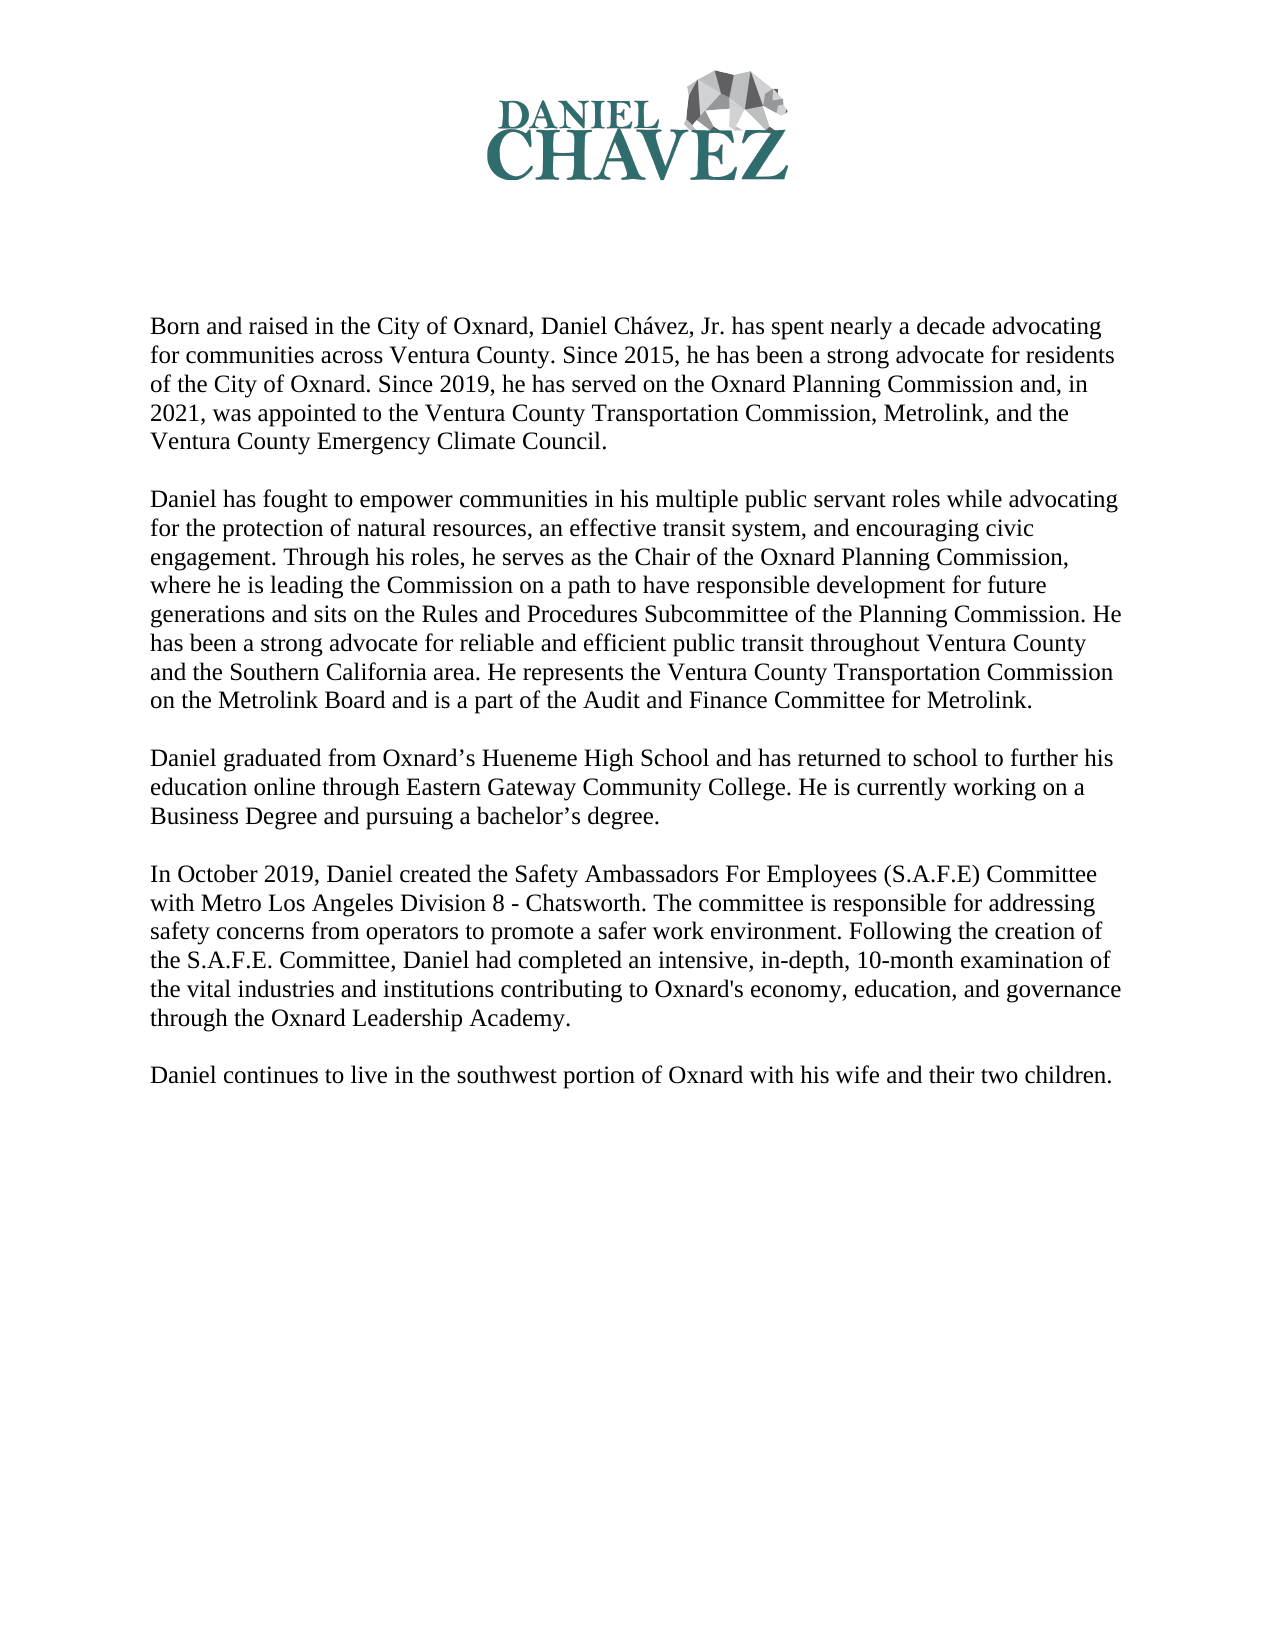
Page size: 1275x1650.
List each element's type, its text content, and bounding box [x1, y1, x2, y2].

text Born and raised in the City of Oxnard, Daniel Chávez, Jr. has spent nearly a decade advocating for communities across Ventura County. Since 2015, he has been a strong advocate for residents of the City of Oxnard. Since 2019, he has served on the Oxnard Planning Commission and, in 2021, was appointed to the Ventura County Transportation Commission, Metrolink, and the Ventura County Emergency Climate Council. [150, 311, 1125, 455]
text Daniel graduated from Oxnard’s Hueneme High School and has returned to school to further his education online through Eastern Gateway Community College. He is currently working on a Business Degree and pursuing a bachelor’s degree. [150, 743, 1125, 830]
text Daniel has fought to empower communities in his multiple public servant roles while advocating for the protection of natural resources, an effective transit system, and encouraging civic engagement. Through his roles, he serves as the Chair of the Oxnard Planning Commission, where he is leading the Commission on a path to have responsible development for future generations and sits on the Rules and Procedures Subcommittee of the Planning Commission. He has been a strong advocate for reliable and efficient public transit throughout Ventura County and the Southern California area. He represents the Ventura County Transportation Commission on the Metrolink Board and is a part of the Audit and Finance Committee for Metrolink. [150, 484, 1125, 714]
text Daniel continues to live in the southwest portion of Oxnard with his wife and their two children. [150, 1061, 1125, 1089]
picture [446, 51, 829, 208]
text In October 2019, Daniel created the Safety Ambassadors For Employees (S.A.F.E) Committee with Metro Los Angeles Division 8 - Chatsworth. The committee is responsible for addressing safety concerns from operators to promote a safer work environment. Following the creation of the S.A.F.E. Committee, Daniel had completed an intensive, in-depth, 10-month examination of the vital industries and institutions contributing to Oxnard's economy, education, and governance through the Oxnard Leadership Academy. [150, 859, 1125, 1031]
